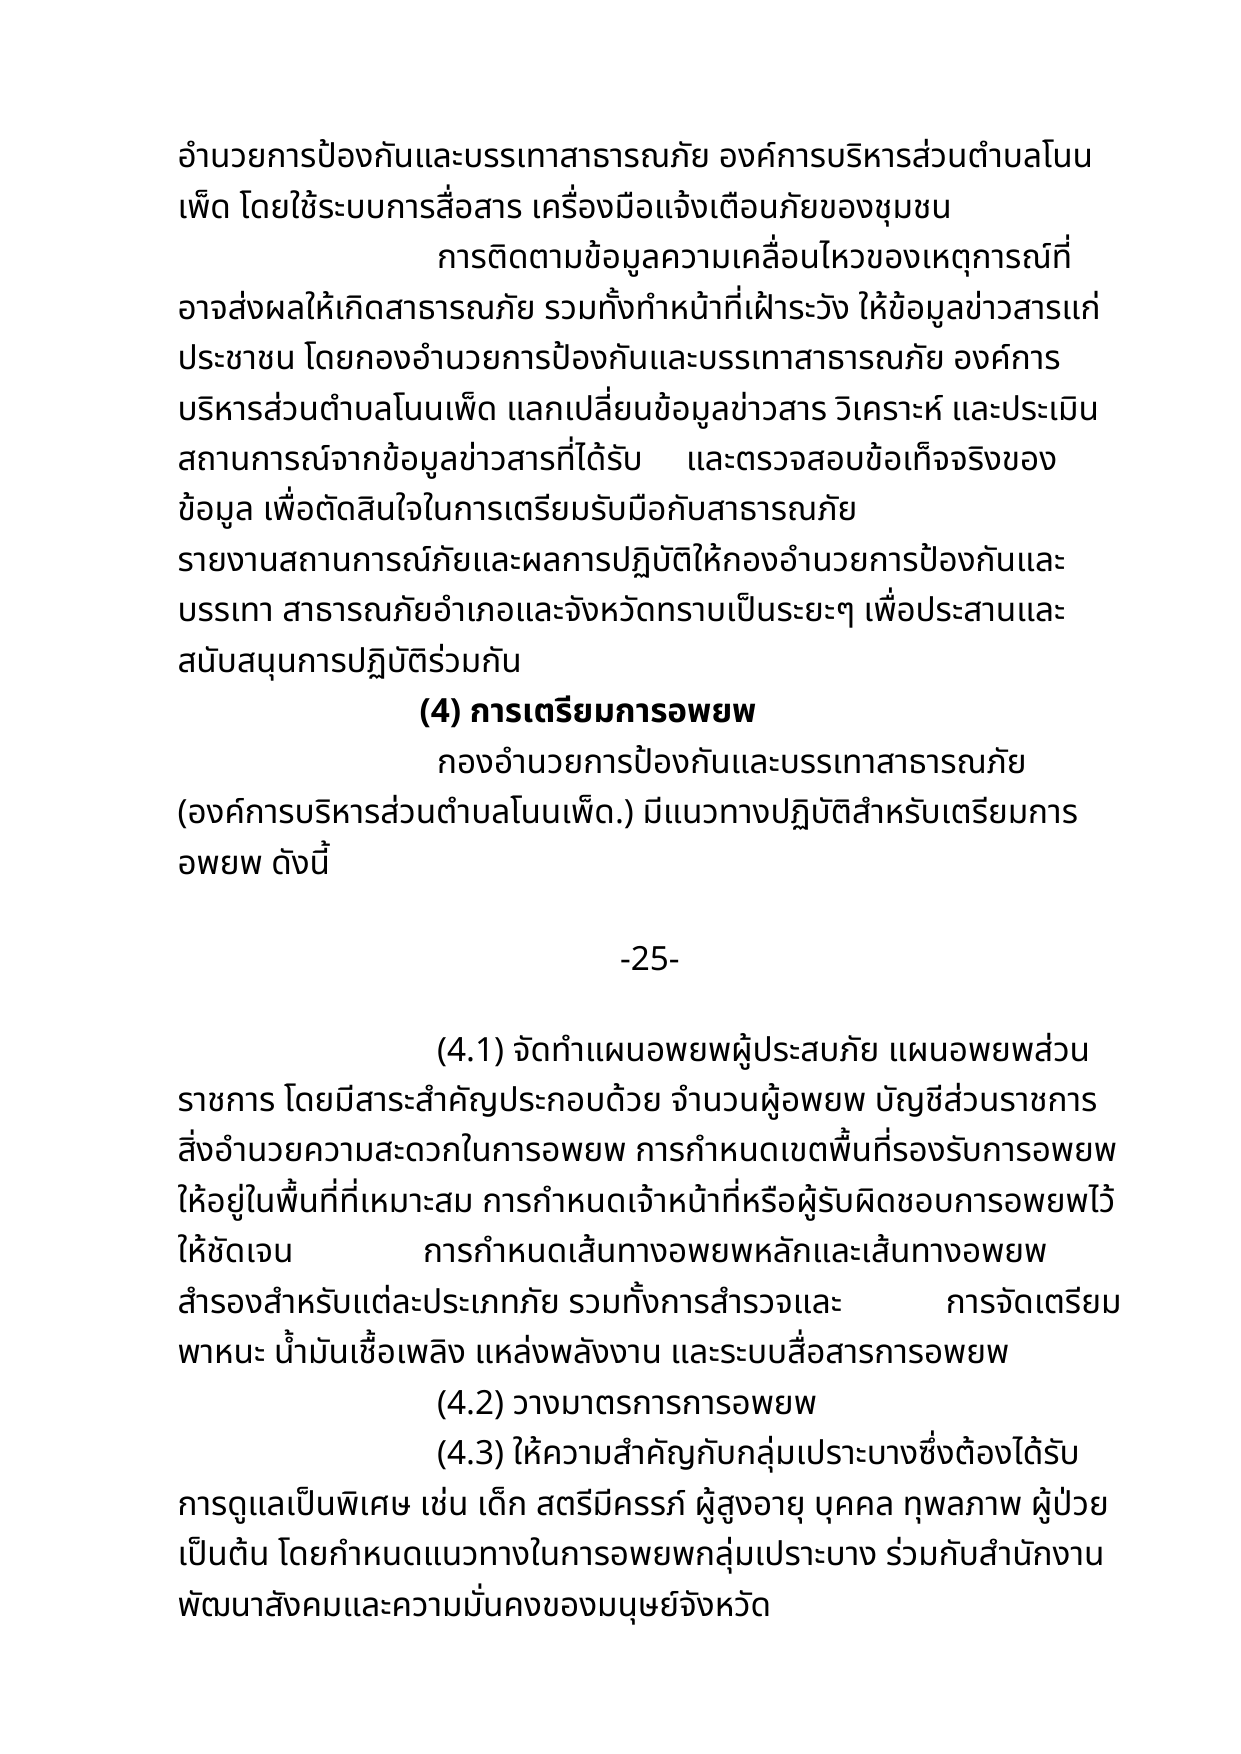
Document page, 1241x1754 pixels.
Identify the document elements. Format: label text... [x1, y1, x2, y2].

text (4.1) จัดทำแผนอพยพผู้ประสบภัย แผนอพยพส่วนราชการ โดยมีสาระสำคัญประกอบด้วย จำนวนผู้อพยพ บัญชีส่วนราชการ สิ่งอำนวยความสะดวกในการอพยพ การกำหนดเขตพื้นที่รองรับการอพยพให้อยู่ในพื้นที่ที่เหมาะสม การกำหนดเจ้าหน้าที่หรือผู้รับผิดชอบการอพยพไว้ให้ชัดเจน การกำหนดเส้นทางอพยพหลักและเส้นทางอพยพสำรองสำหรับแต่ละประเภทภัย รวมทั้งการสำรวจและ การจัดเตรียมพาหนะ น้ำมันเชื้อเพลิง แหล่งพลังงาน และระบบสื่อสารการอพยพ [177, 1025, 1122, 1378]
text กองอำนวยการป้องกันและบรรเทาสาธารณภัย (องค์การบริหารส่วนตำบลโนนเพ็ด.) มีแนวทางปฏิบัติสำหรับเตรียมการอพยพ ดังนี้ [177, 738, 1122, 889]
text การติดตามข้อมูลความเคลื่อนไหวของเหตุการณ์ที่อาจส่งผลให้เกิดสาธารณภัย รวมทั้งทำหน้าที่เฝ้าระวัง ให้ข้อมูลข่าวสารแก่ประชาชน โดยกองอำนวยการป้องกันและบรรเทาสาธารณภัย องค์การบริหารส่วนตำบลโนนเพ็ด แลกเปลี่ยนข้อมูลข่าวสาร วิเคราะห์ และประเมินสถานการณ์จากข้อมูลข่าวสารที่ได้รับ และตรวจสอบข้อเท็จจริงของข้อมูล เพื่อตัดสินใจในการเตรียมรับมือกับสาธารณภัย [177, 233, 1122, 536]
text รายงานสถานการณ์ภัยและผลการปฏิบัติให้กองอำนวยการป้องกันและบรรเทา สาธารณภัยอำเภอและจังหวัดทราบเป็นระยะๆ เพื่อประสานและสนับสนุนการปฏิบัติร่วมกัน [177, 536, 1122, 687]
text (4) การเตรียมการอพยพ [177, 687, 1122, 738]
text (4.2) วางมาตรการการอพยพ [177, 1378, 1122, 1429]
text (4.3) ให้ความสำคัญกับกลุ่มเปราะบางซึ่งต้องได้รับการดูแลเป็นพิเศษ เช่น เด็ก สตรีมีครรภ์ ผู้สูงอายุ บุคคล ทุพลภาพ ผู้ป่วย เป็นต้น โดยกำหนดแนวทางในการอพยพกลุ่มเปราะบาง ร่วมกับสํานักงานพัฒนาสังคมและความมั่นคงของมนุษย์จังหวัด [177, 1429, 1122, 1631]
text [177, 132, 1122, 233]
text -25- [177, 934, 1122, 980]
